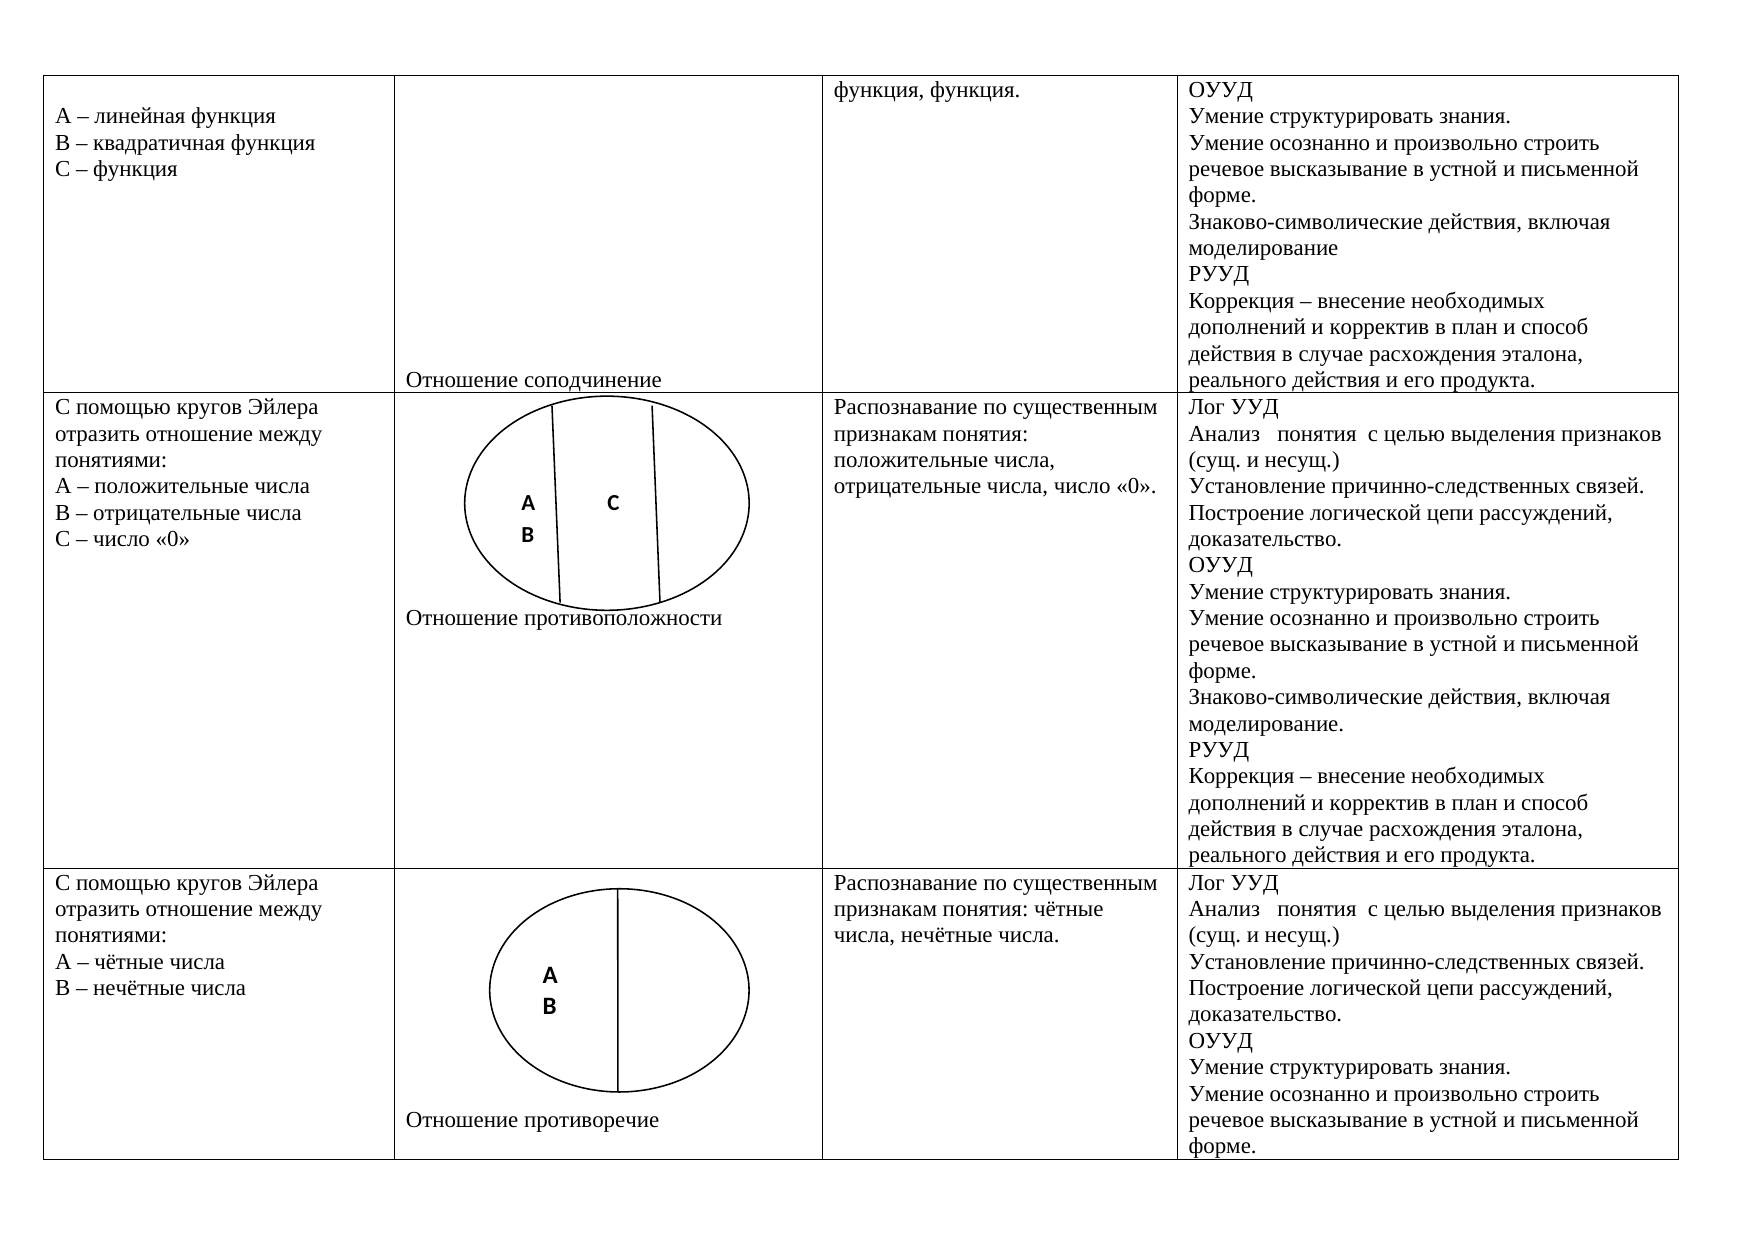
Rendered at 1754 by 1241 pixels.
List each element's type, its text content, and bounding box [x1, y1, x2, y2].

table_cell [823, 869, 1177, 1159]
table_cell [395, 869, 822, 1159]
table_cell С помощью кругов Эйлера отразить отношение между понятиями: А – положительные числа В – отрицательные числа С – число «0» [44, 393, 394, 868]
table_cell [1178, 76, 1678, 392]
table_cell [44, 869, 394, 1159]
table_cell Распознавание по существенным признакам понятия: положительные числа, отрицательные числа, число «0». [823, 393, 1177, 868]
table_cell Отношение противоположности [395, 393, 822, 868]
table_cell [823, 76, 1177, 392]
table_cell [395, 76, 822, 392]
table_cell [44, 76, 394, 392]
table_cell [1178, 869, 1678, 1159]
